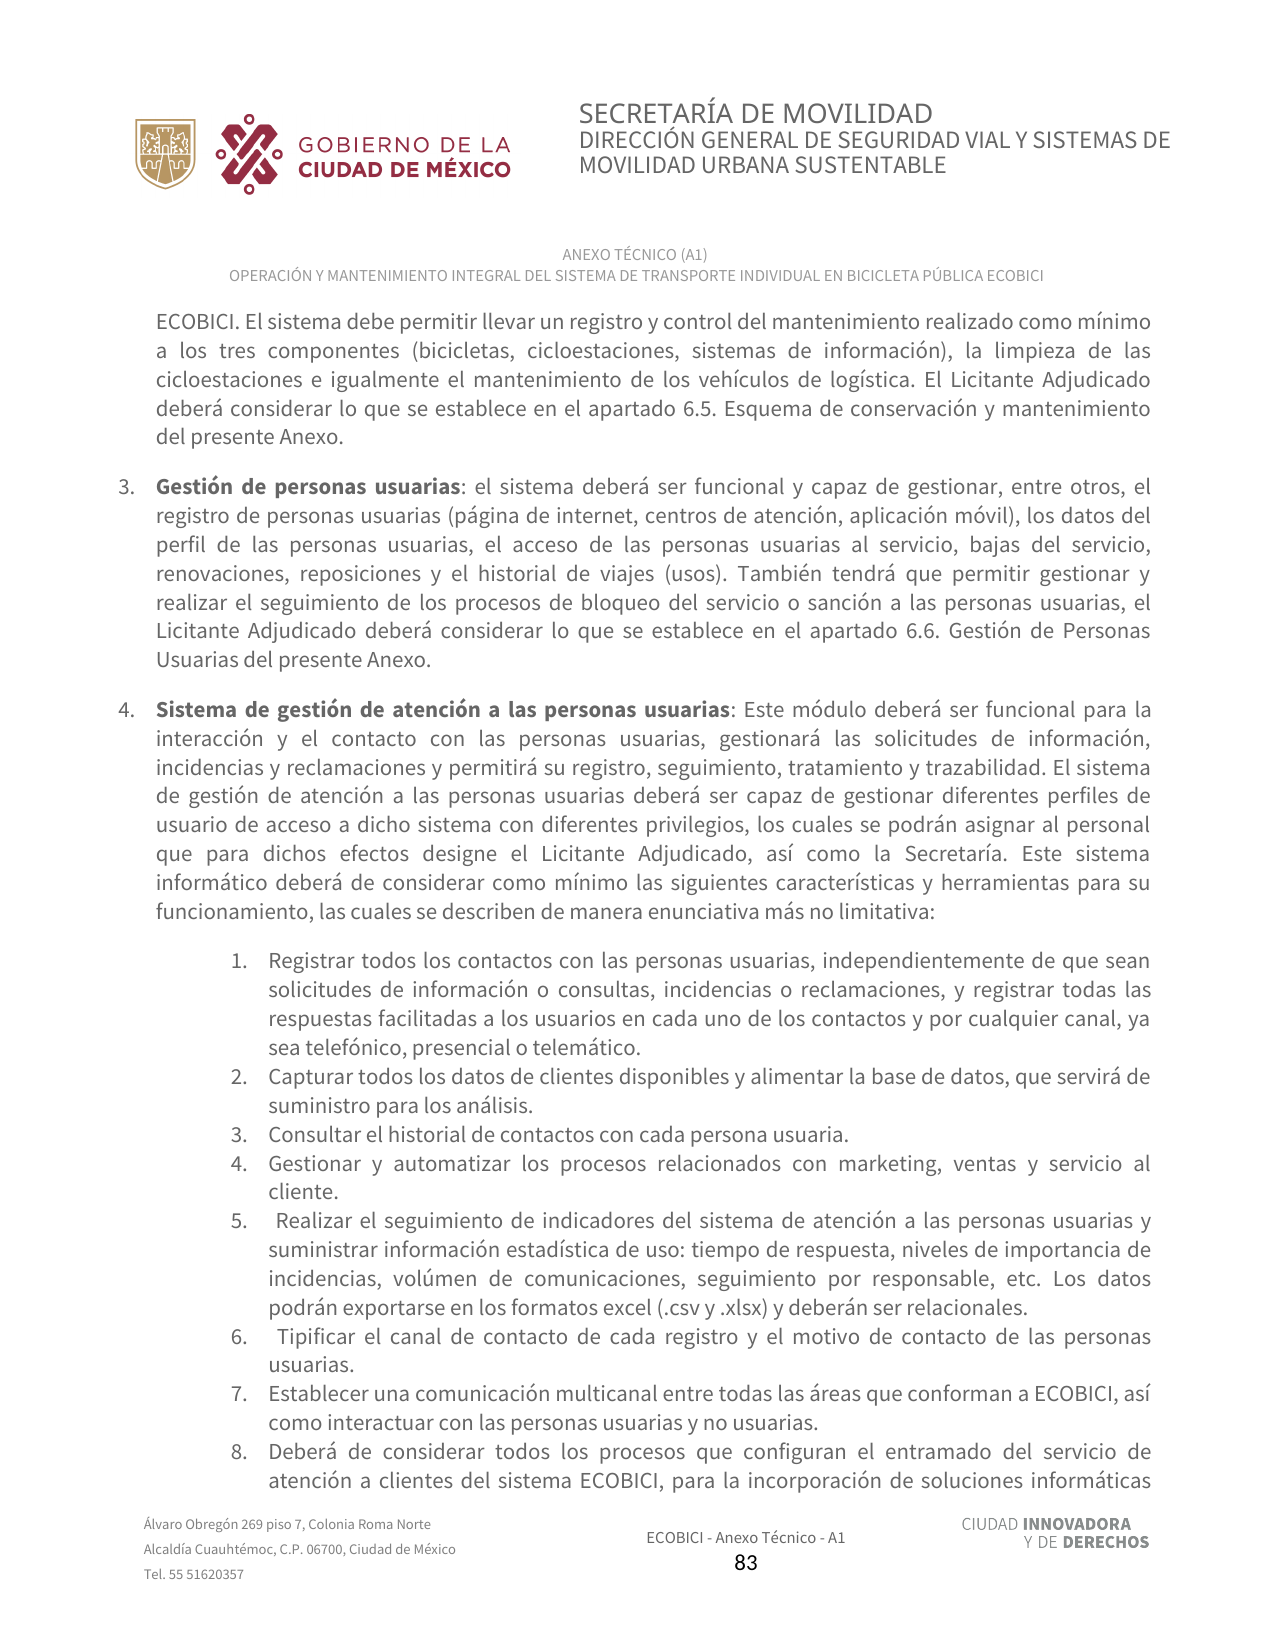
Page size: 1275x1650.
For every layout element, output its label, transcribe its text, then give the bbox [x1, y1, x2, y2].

picture [956, 1502, 1152, 1567]
list Establecer una comunicación multicanal entre todas las áreas que conforman a ECOBICI, así como interactuar con las personas usuarias y no usuarias. [231, 1379, 1152, 1437]
list Sistema de gestión de atención a las personas usuarias: Este módulo deberá ser funcional para la interacción y el contacto con las personas usuarias, gestionará las solicitudes de información, incidencias y reclamaciones y permitirá su registro, seguimiento, tratamiento y trazabilidad. El sistema de gestión de atención a las personas usuarias deberá ser capaz de gestionar diferentes perfiles de usuario de acceso a dicho sistema con diferentes privilegios, los cuales se podrán asignar al personal que para dichos efectos designe el Licitante Adjudicado, así como la Secretaría. Este sistema informático deberá de considerar como mínimo las siguientes características y herramientas para su funcionamiento, las cuales se describen de manera enunciativa más no limitativa: [118, 695, 1152, 926]
list Realizar el seguimiento de indicadores del sistema de atención a las personas usuarias y suministrar información estadística de uso: tiempo de respuesta, niveles de importancia de incidencias, volúmen de comunicaciones, seguimiento por responsable, etc. Los datos podrán exportarse en los formatos excel (.csv y .xlsx) y deberán ser relacionales. [231, 1206, 1152, 1321]
list Registrar todos los contactos con las personas usuarias, independientemente de que sean solicitudes de información o consultas, incidencias o reclamaciones, y registrar todas las respuestas facilitadas a los usuarios en cada uno de los contactos y por cualquier canal, ya sea telefónico, presencial o telemático. [231, 946, 1152, 1062]
picture [127, 114, 522, 198]
list Tipificar el canal de contacto de cada registro y el motivo de contacto de las personas usuarias. [231, 1321, 1152, 1379]
list Consultar el historial de contactos con cada persona usuaria. [231, 1119, 1152, 1148]
list Gestionar y automatizar los procesos relacionados con marketing, ventas y servicio al cliente. [231, 1148, 1152, 1206]
list Capturar todos los datos de clientes disponibles y alimentar la base de datos, que servirá de suministro para los análisis. [231, 1062, 1152, 1119]
list Gestión de personas usuarias: el sistema deberá ser funcional y capaz de gestionar, entre otros, el registro de personas usuarias (página de internet, centros de atención, aplicación móvil), los datos del perfil de las personas usuarias, el acceso de las personas usuarias al servicio, bajas del servicio, renovaciones, reposiciones y el historial de viajes (usos). También tendrá que permitir gestionar y realizar el seguimiento de los procesos de bloqueo del servicio o sanción a las personas usuarias, el Licitante Adjudicado deberá considerar lo que se establece en el apartado 6.6. Gestión de Personas Usuarias del presente Anexo. [118, 472, 1152, 674]
